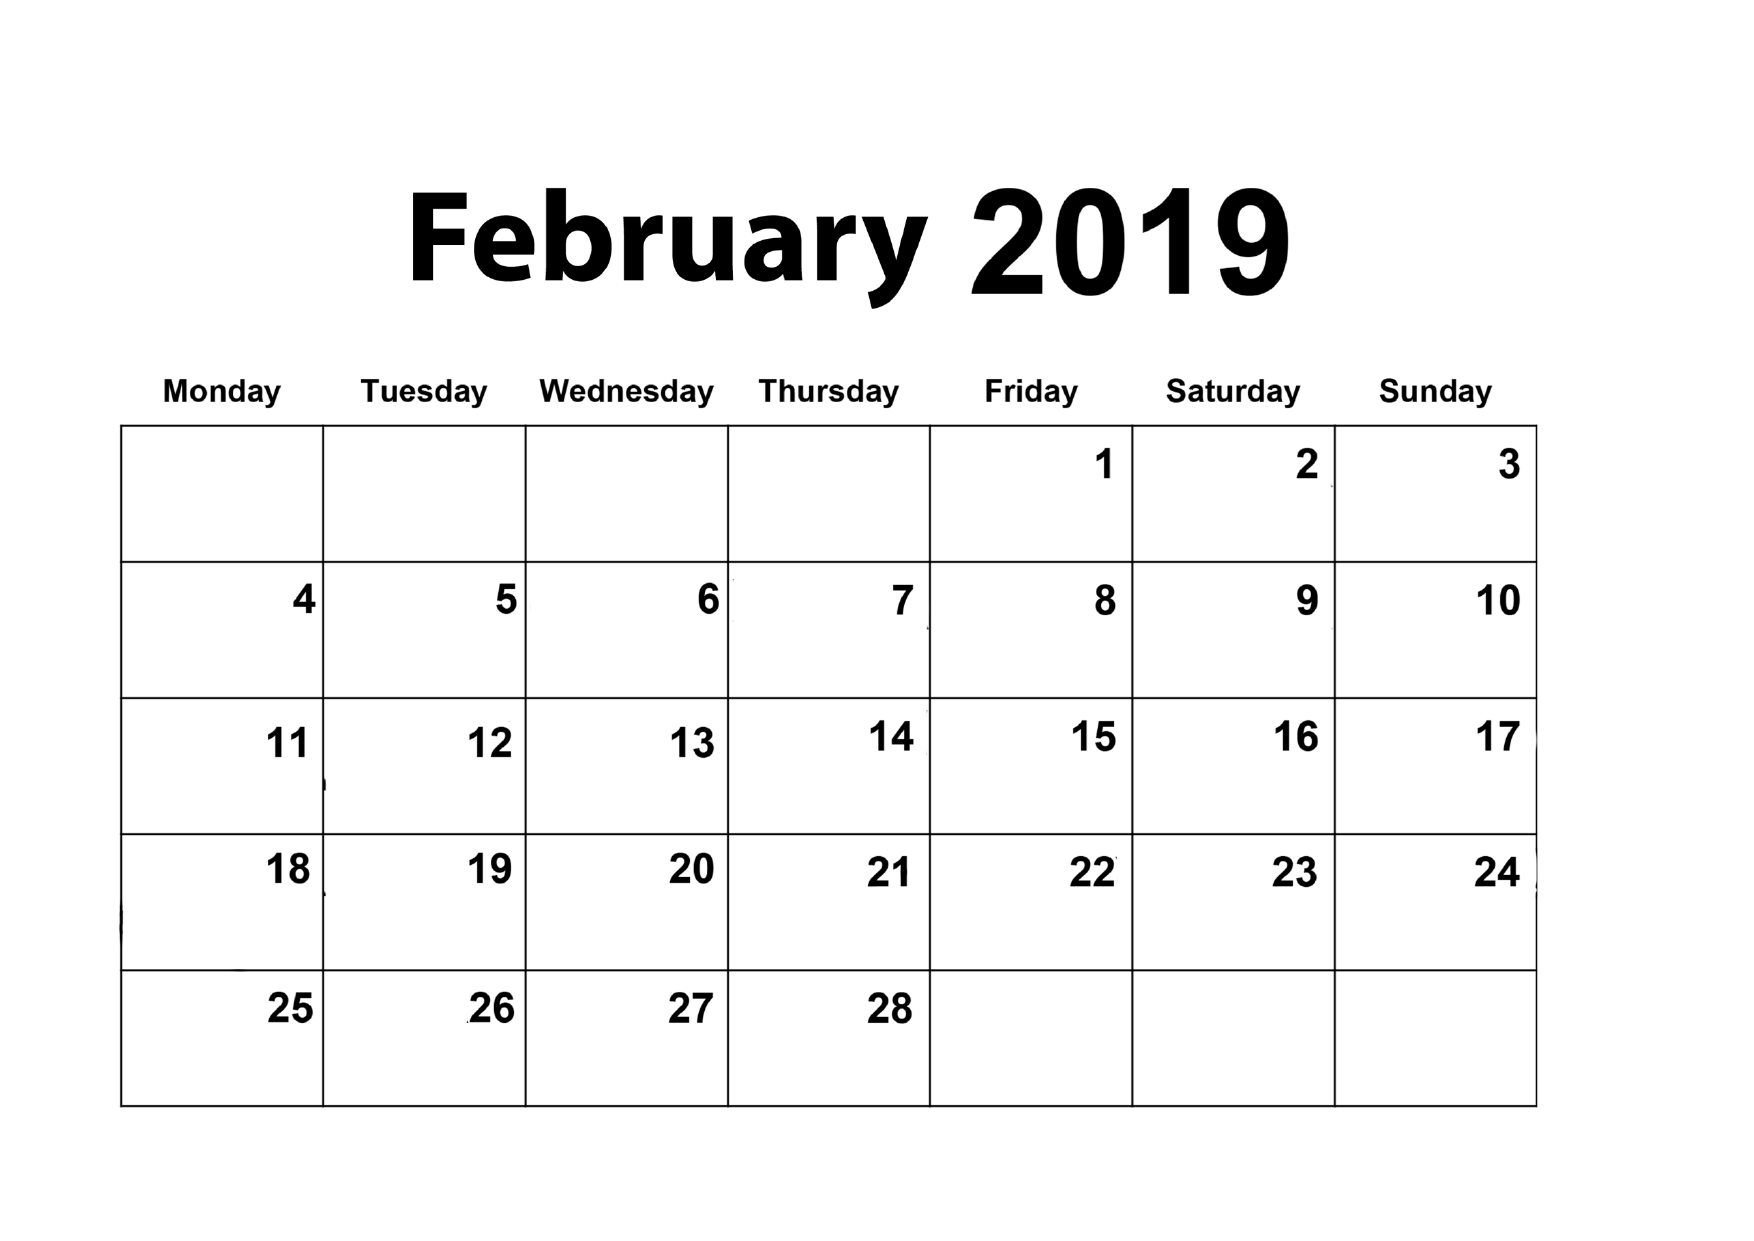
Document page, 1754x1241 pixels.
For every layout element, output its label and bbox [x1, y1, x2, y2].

picture [118, 145, 1538, 1123]
